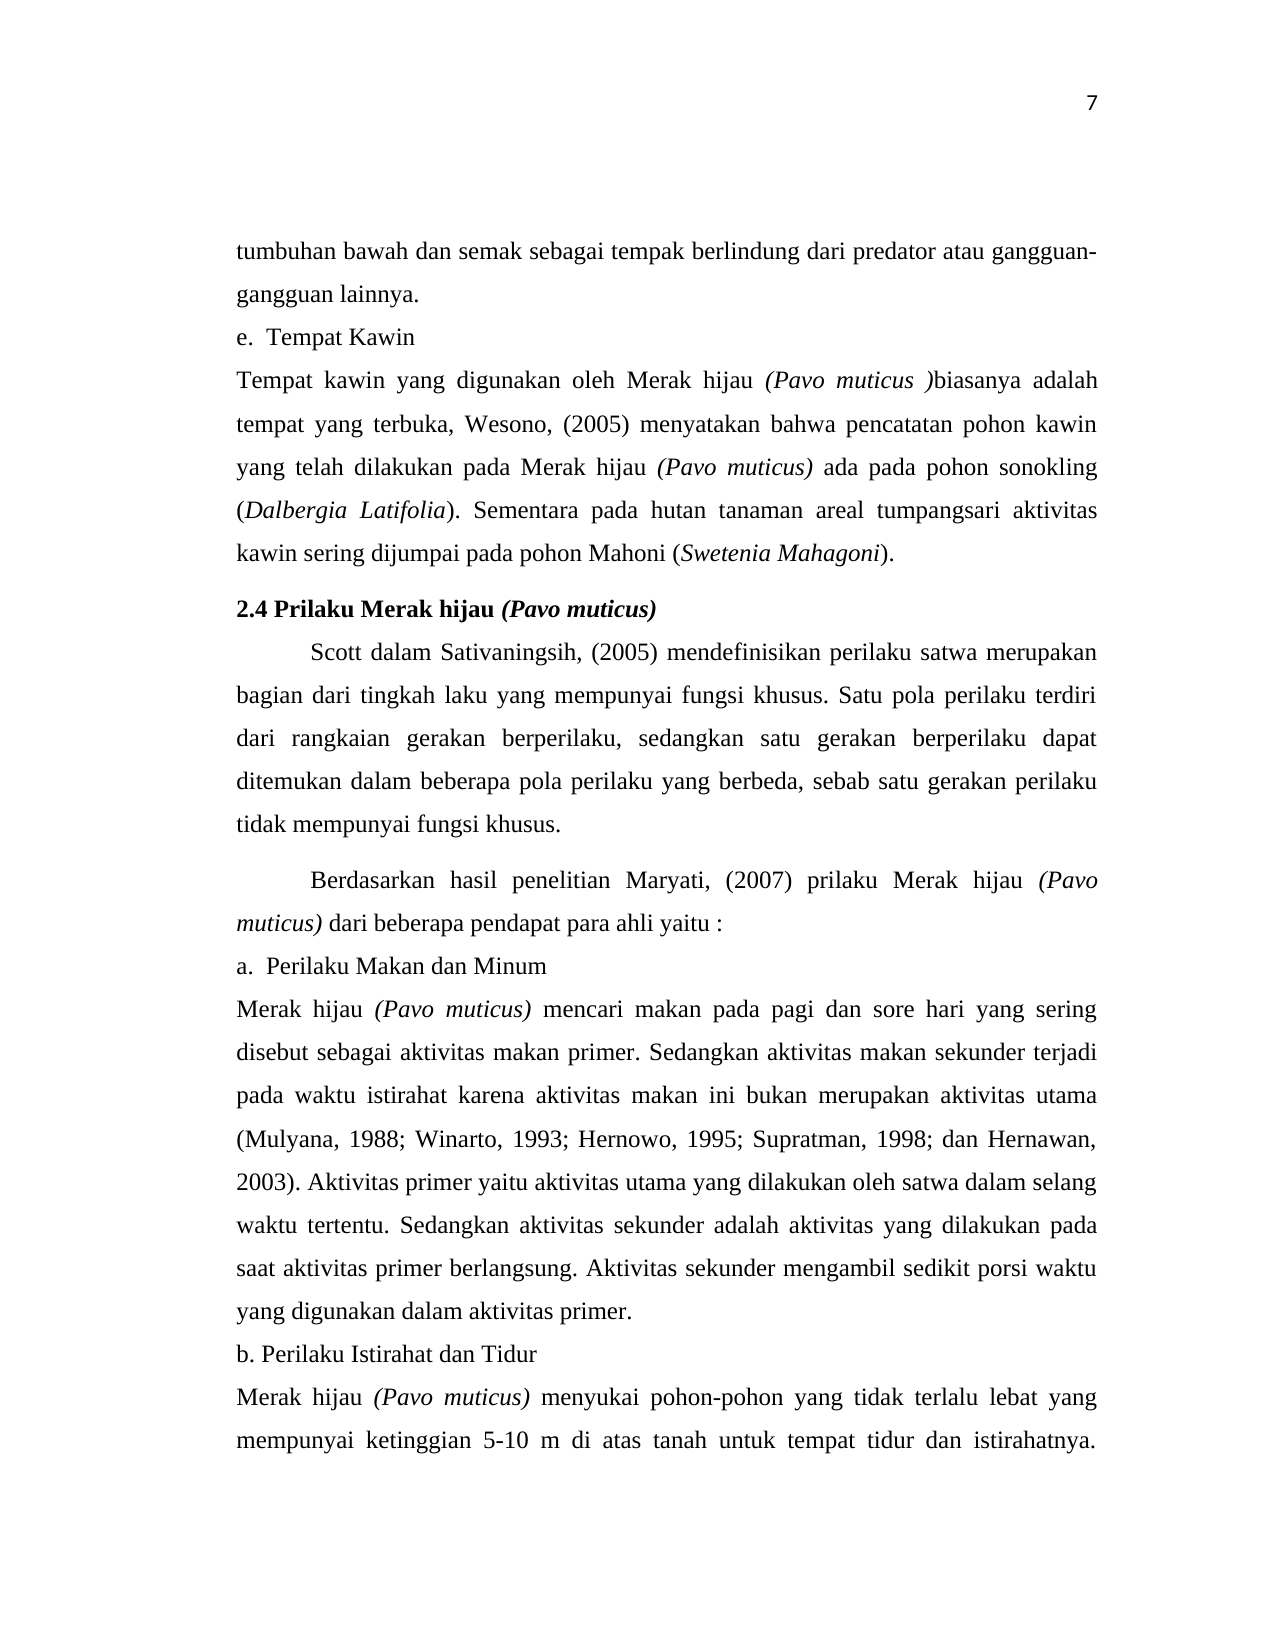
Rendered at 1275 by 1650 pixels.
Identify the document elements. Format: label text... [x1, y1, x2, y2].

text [236, 236, 1098, 308]
text Scott dalam Sativaningsih, (2005) mendefinisikan perilaku satwa merupakan bagian dari tingkah laku yang mempunyai fungsi khusus. Satu pola perilaku terdiri dari rangkaian gerakan berperilaku, sedangkan satu gerakan berperilaku dapat ditemukan dalam beberapa pola perilaku yang berbeda, sebab satu gerakan perilaku tidak mempunyai fungsi khusus. [236, 637, 1098, 838]
list Tempat kawin yang digunakan oleh Merak hijau (Pavo muticus )biasanya adalah tempat yang terbuka, Wesono, (2005) menyatakan bahwa pencatatan pohon kawin yang telah dilakukan pada Merak hijau (Pavo muticus) ada pada pohon sonokling (Dalbergia Latifolia). Sementara pada hutan tanaman areal tumpangsari aktivitas kawin sering dijumpai pada pohon Mahoni (Swetenia Mahagoni). [236, 366, 1098, 567]
list Tempat Kawin [236, 322, 1098, 351]
list b. Perilaku Istirahat dan Tidur [236, 1339, 1098, 1368]
list Perilaku Makan dan Minum [236, 951, 1098, 980]
text Berdasarkan hasil penelitian Maryati, (2007) prilaku Merak hijau (Pavo muticus) dari beberapa pendapat para ahli yaitu : [236, 865, 1098, 937]
list Merak hijau (Pavo muticus) mencari makan pada pagi dan sore hari yang sering disebut sebagai aktivitas makan primer. Sedangkan aktivitas makan sekunder terjadi pada waktu istirahat karena aktivitas makan ini bukan merupakan aktivitas utama (Mulyana, 1988; Winarto, 1993; Hernowo, 1995; Supratman, 1998; dan Hernawan, 2003). Aktivitas primer yaitu aktivitas utama yang dilakukan oleh satwa dalam selang waktu tertentu. Sedangkan aktivitas sekunder adalah aktivitas yang dilakukan pada saat aktivitas primer berlangsung. Aktivitas sekunder mengambil sedikit porsi waktu yang digunakan dalam aktivitas primer. [236, 994, 1098, 1325]
text 2.4 Prilaku Merak hijau (Pavo muticus) [236, 594, 1098, 622]
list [236, 1382, 1098, 1454]
